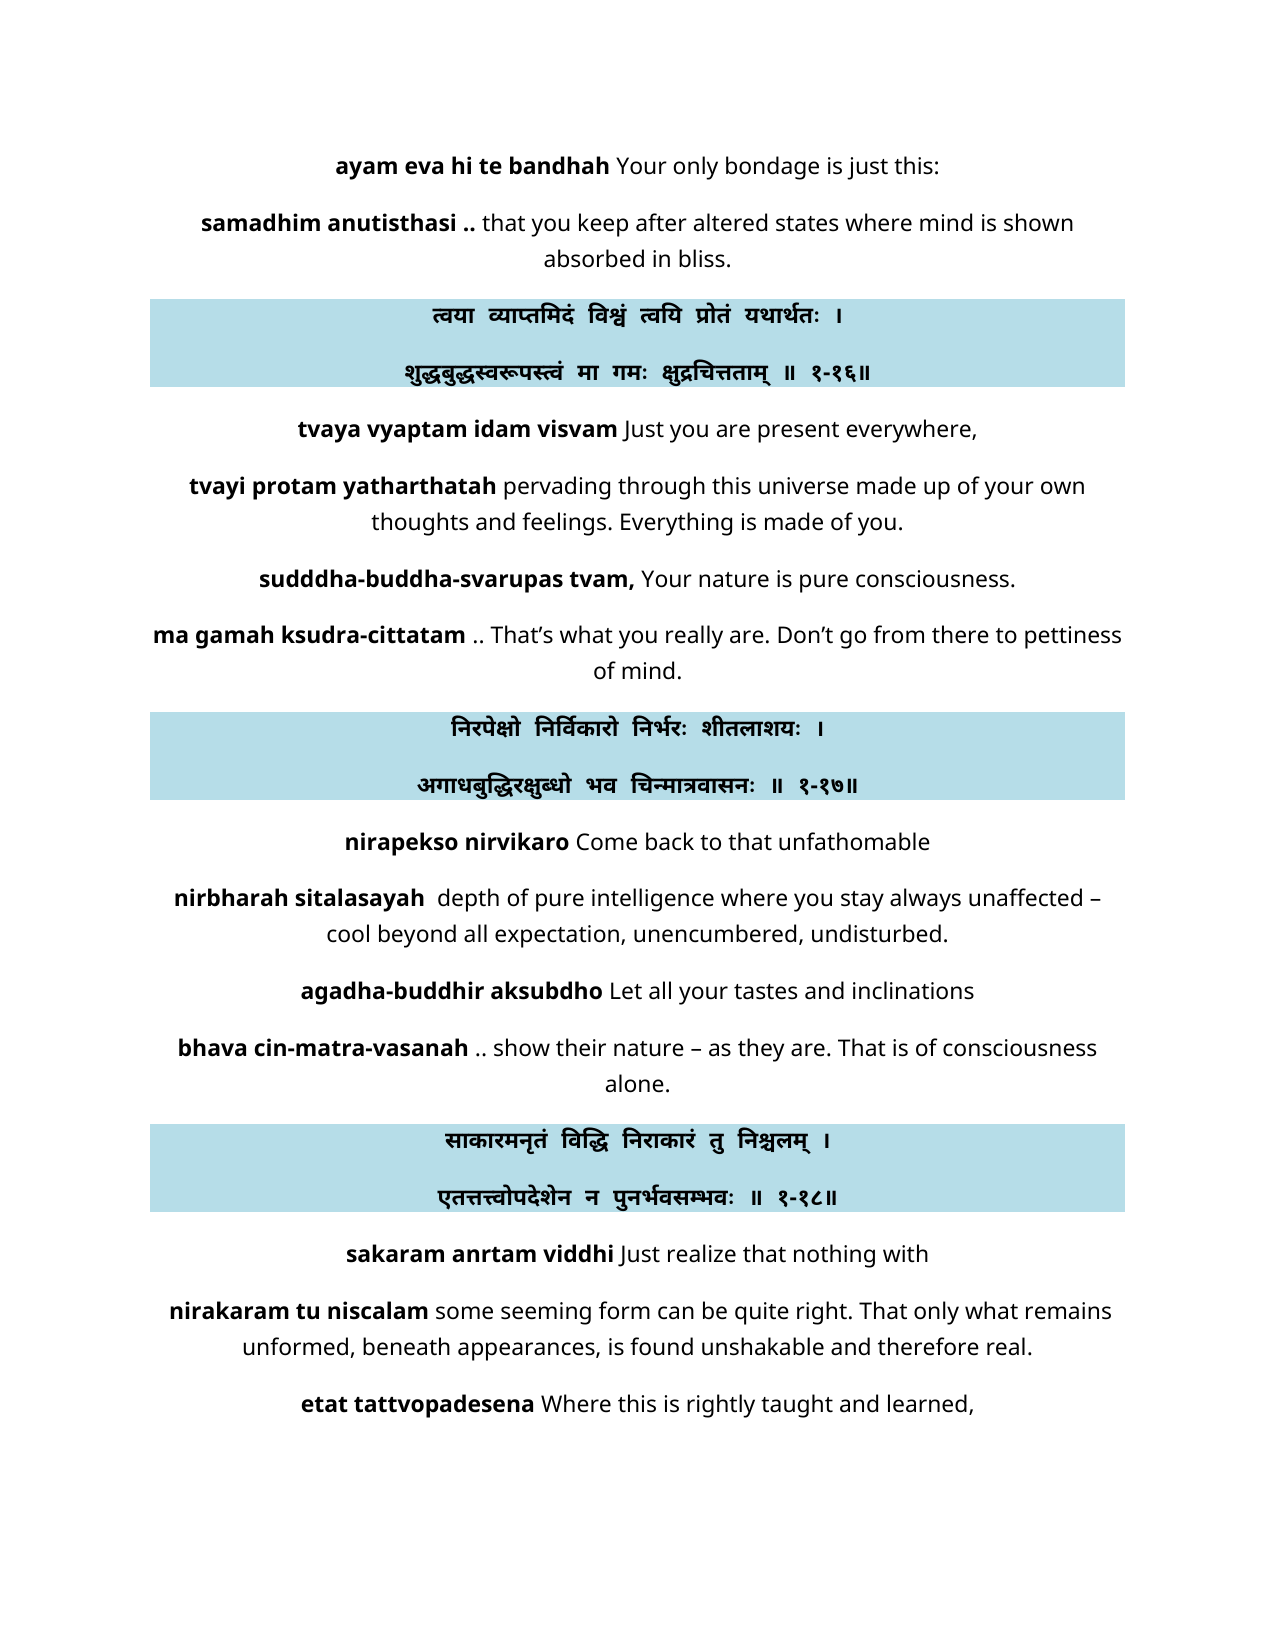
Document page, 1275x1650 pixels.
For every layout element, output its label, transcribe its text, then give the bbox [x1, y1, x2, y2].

text agadha-buddhir aksubdho Let all your tastes and inclinations [150, 975, 1125, 1006]
text tvaya vyaptam idam visvam Just you are present everywhere, [150, 413, 1125, 444]
text त्वया व्याप्तमिदं विश्वं त्वयि प्रोतं यथार्थतः । [150, 299, 1125, 331]
text एतत्तत्त्वोपदेशेन न पुनर्भवसम्भवः ॥ १-१८॥ [150, 1181, 1125, 1212]
text nirapekso nirvikaro Come back to that unfathomable [150, 826, 1125, 857]
text अगाधबुद्धिरक्षुब्धो भव चिन्मात्रवासनः ॥ १-१७॥ [150, 769, 1125, 800]
text bhava cin-matra-vasanah .. show their nature – as they are. That is of consciousness alone. [150, 1032, 1125, 1099]
text ayam eva hi te bandhah Your only bondage is just this: [150, 150, 1125, 181]
text etat tattvopadesena Where this is rightly taught and learned, [150, 1387, 1125, 1419]
text sakaram anrtam viddhi Just realize that nothing with [150, 1238, 1125, 1269]
text nirbharah sitalasayah depth of pure intelligence where you stay always unaffected – cool beyond all expectation, unencumbered, undisturbed. [150, 882, 1125, 949]
text samadhim anutisthasi .. that you keep after altered states where mind is shown absorbed in bliss. [150, 207, 1125, 274]
text sudddha-buddha-svarupas tvam, Your nature is pure consciousness. [150, 562, 1125, 594]
text शुद्धबुद्धस्वरूपस्त्वं मा गमः क्षुद्रचित्तताम् ॥ १-१६॥ [150, 356, 1125, 387]
text ma gamah ksudra-cittatam .. That’s what you really are. Don’t go from there to pettiness of mind. [150, 619, 1125, 686]
text साकारमनृतं विद्धि निराकारं तु निश्चलम् । [150, 1124, 1125, 1156]
text tvayi protam yatharthatah pervading through this universe made up of your own thoughts and feelings. Everything is made of you. [150, 470, 1125, 537]
text nirakaram tu niscalam some seeming form can be quite right. That only what remains unformed, beneath appearances, is found unshakable and therefore real. [150, 1295, 1125, 1362]
text निरपेक्षो निर्विकारो निर्भरः शीतलाशयः । [150, 712, 1125, 743]
